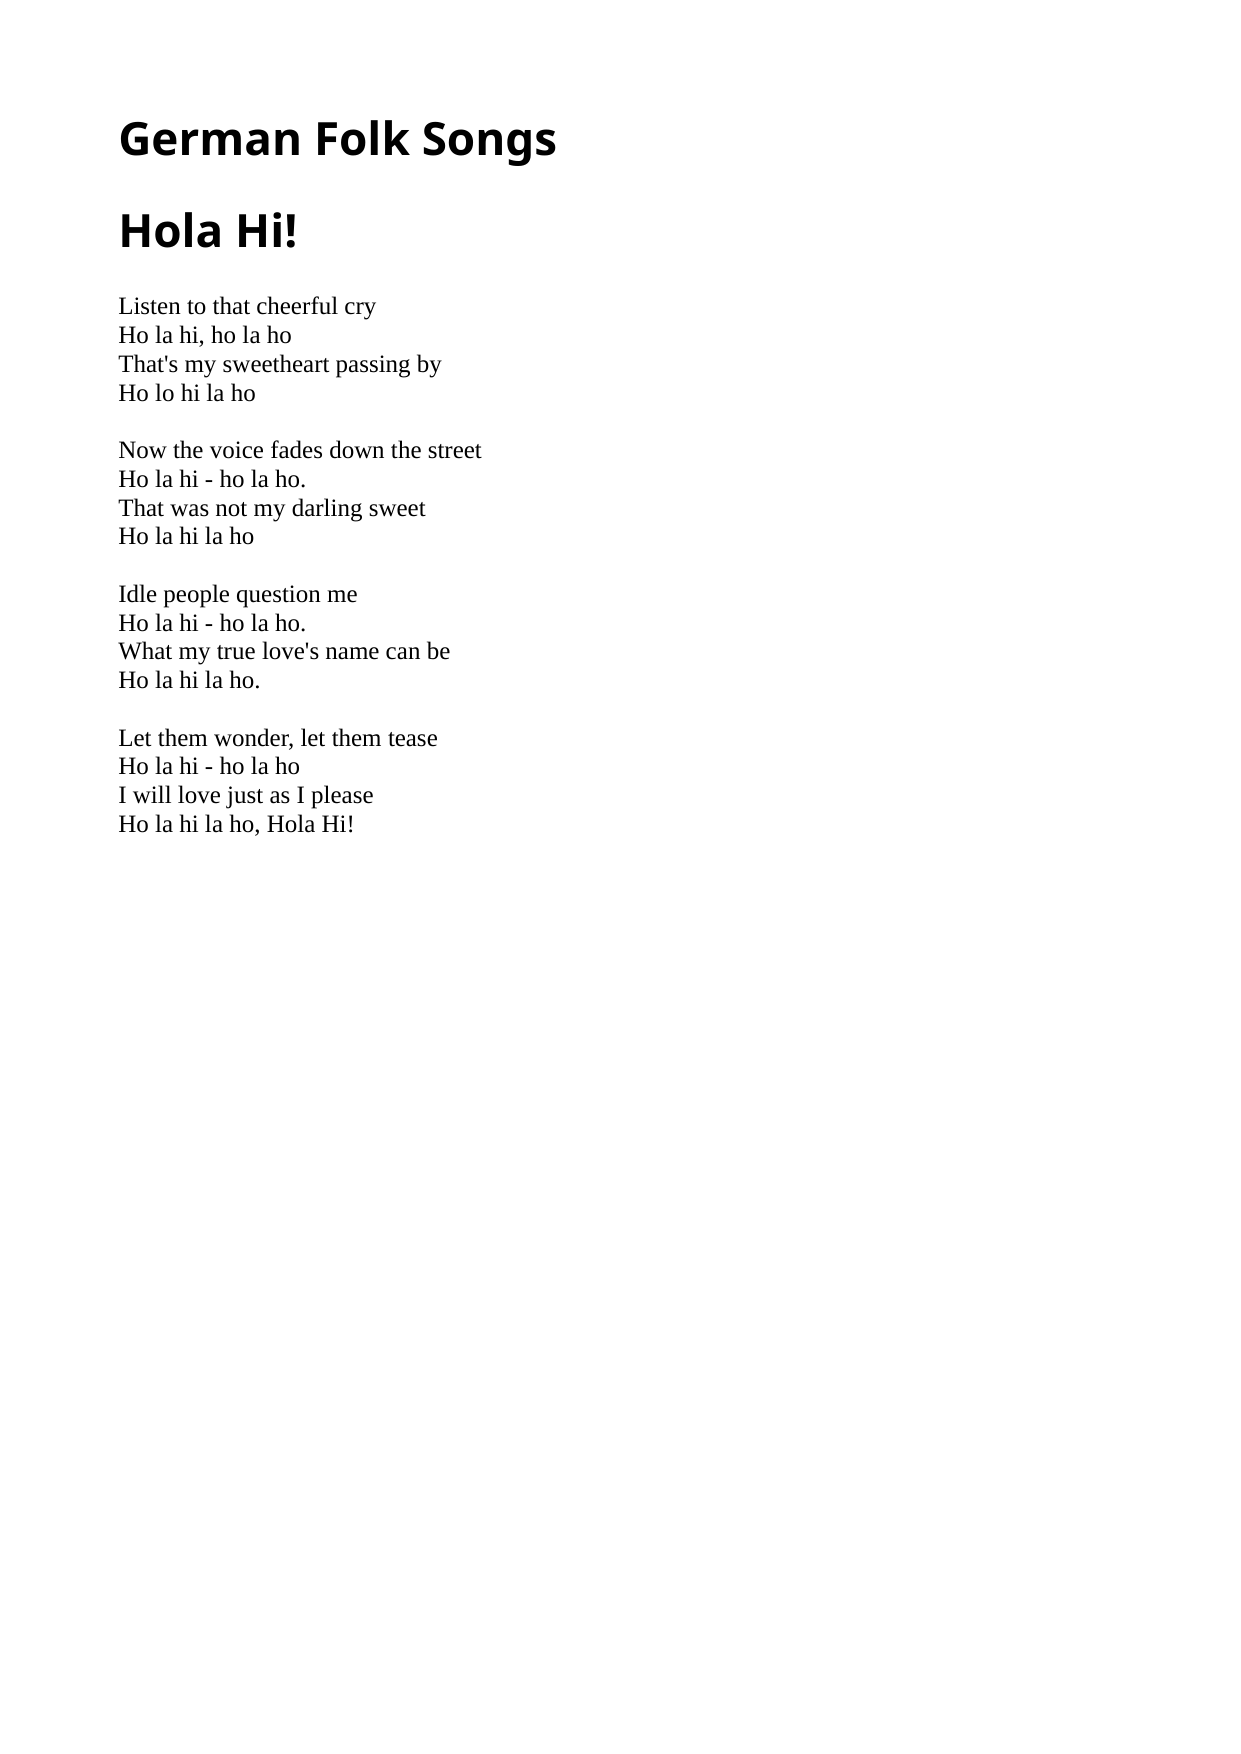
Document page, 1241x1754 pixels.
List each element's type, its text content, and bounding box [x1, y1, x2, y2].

text German Folk Songs [118, 106, 1122, 169]
text Hola Hi! [118, 199, 1122, 261]
text Listen to that cheerful cry Ho la hi, ho la ho That's my sweetheart passing by Ho lo hi la ho Now the voice fades down the street Ho la hi - ho la ho. That was not my darling sweet Ho la hi la ho Idle people question me Ho la hi - ho la ho. What my true love's name can be Ho la hi la ho. Let them wonder, let them tease Ho la hi - ho la ho I will love just as I please Ho la hi la ho, Hola Hi! [118, 291, 1122, 838]
